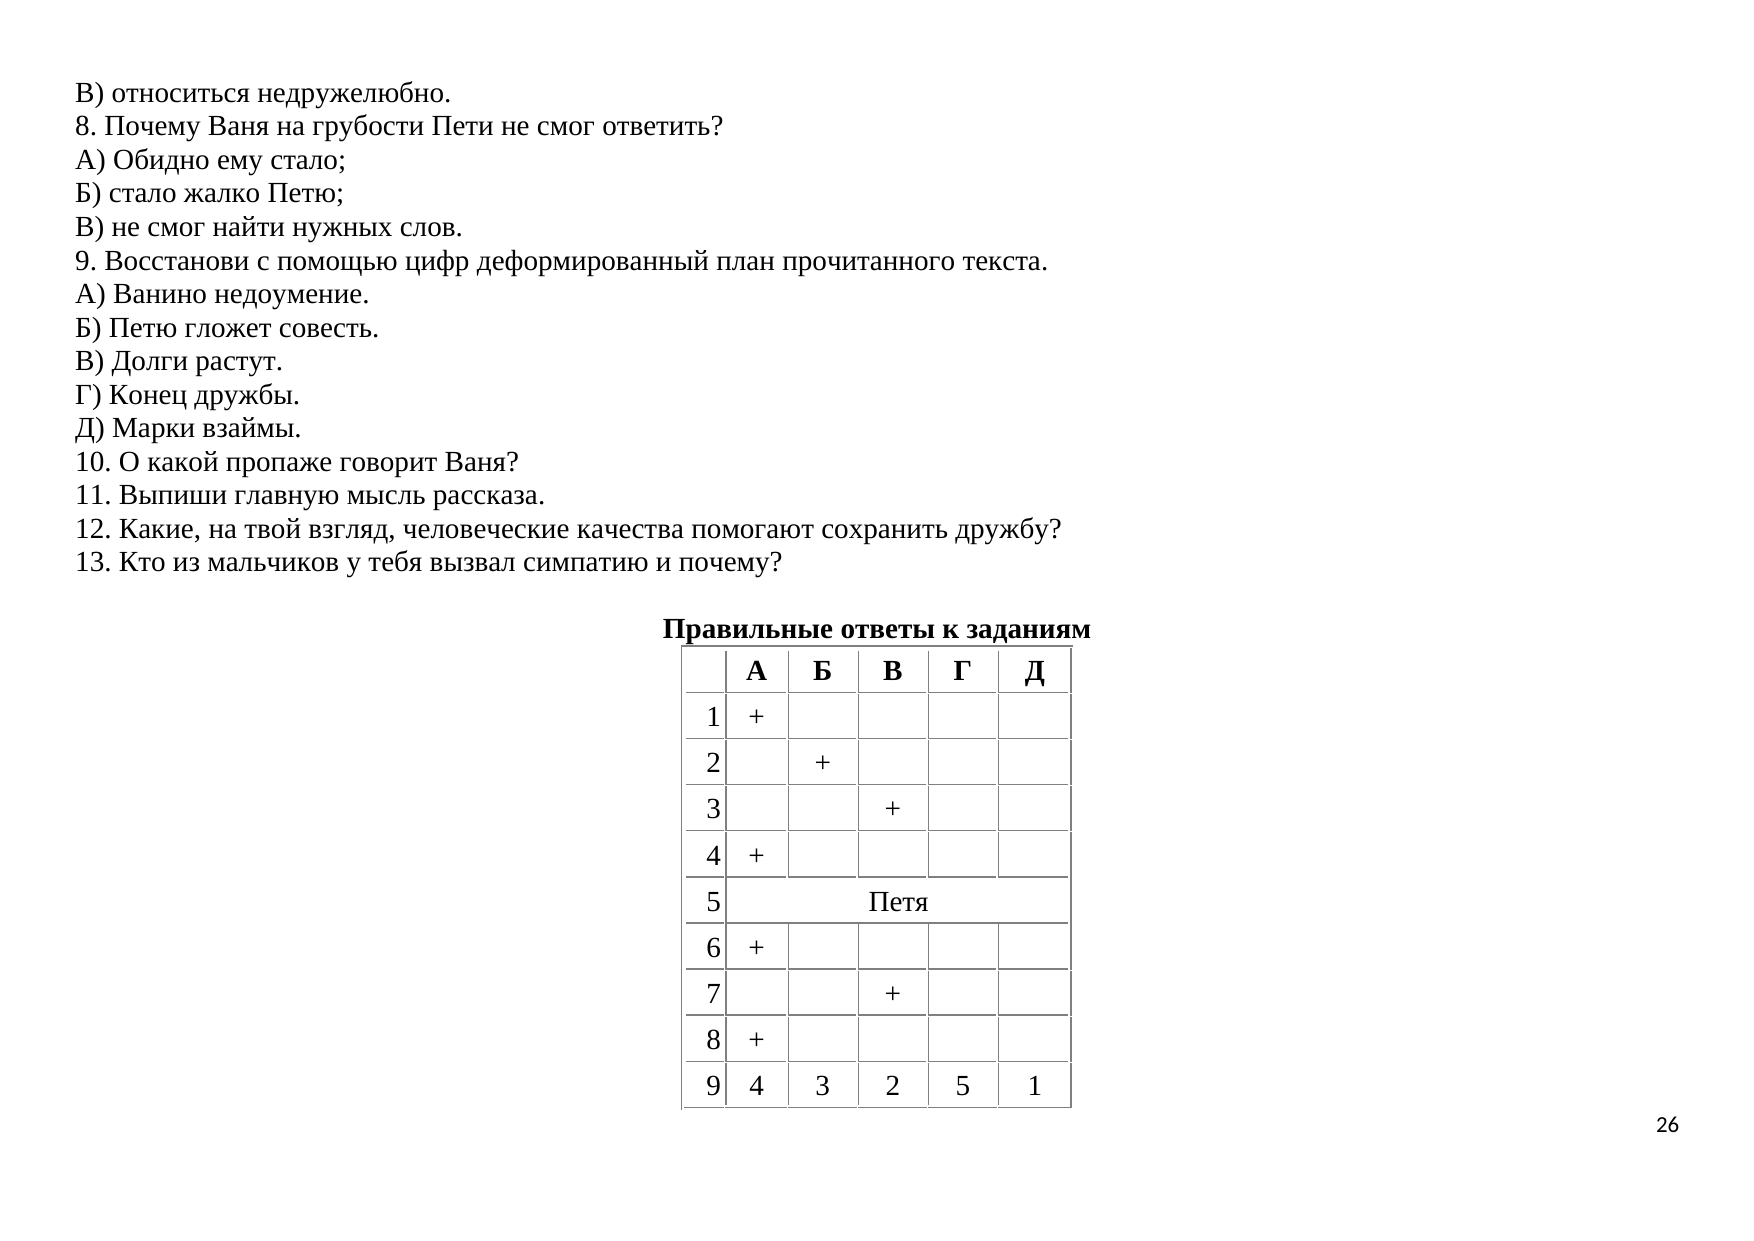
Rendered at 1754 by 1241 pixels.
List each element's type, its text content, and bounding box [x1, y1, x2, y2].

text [75, 75, 1679, 108]
table_cell 5 [928, 1064, 998, 1107]
text А) Обидно ему стало; Б) стало жалко Петю; В) не смог найти нужных слов. [75, 142, 1679, 243]
table_cell [929, 695, 996, 737]
table_cell 5 [684, 876, 724, 922]
table_cell 7 [684, 968, 724, 1014]
table_cell [727, 741, 786, 784]
text 11. Выпиши главную мысль рассказа. [75, 477, 1679, 511]
table_cell 8 [684, 1014, 724, 1061]
text 9. Восстанови с помощью цифр деформированный план прочитанного текста. [75, 243, 1679, 276]
table_cell [859, 1018, 926, 1061]
table_cell 3 [683, 784, 725, 830]
table_cell [789, 1018, 856, 1061]
text 13. Кто из мальчиков у тебя вызвал симпатию и почему? [75, 544, 1679, 578]
table_cell 6 [684, 922, 724, 968]
table_cell + [859, 972, 926, 1014]
text 12. Какие, на твой взгляд, человеческие качества помогают сохранить дружбу? [75, 511, 1679, 544]
table_cell [789, 833, 856, 876]
table_cell [998, 784, 1072, 830]
table_cell [929, 925, 996, 968]
table_cell [859, 925, 926, 968]
table_cell + [789, 741, 856, 784]
table_cell Петя [727, 876, 1070, 922]
table_cell 4 [725, 1064, 787, 1107]
table_header [684, 647, 725, 691]
table_cell 2 [858, 1064, 928, 1107]
text Правильные ответы к заданиям [75, 612, 1679, 645]
table_cell [859, 741, 926, 784]
text 8. Почему Ваня на грубости Пети не смог ответить? [75, 108, 1679, 142]
table_cell [727, 787, 786, 830]
table_cell [999, 922, 1070, 968]
table_cell 1 [684, 691, 724, 737]
text 10. О какой пропаже говорит Ваня? [75, 444, 1679, 477]
table_cell [999, 738, 1071, 784]
table_cell + [859, 787, 926, 830]
table_cell [789, 787, 856, 830]
table_cell [998, 830, 1072, 876]
table_cell [727, 972, 786, 1014]
table_cell [999, 968, 1071, 1014]
table_cell + [727, 1018, 786, 1061]
table_cell 4 [683, 830, 725, 876]
table_cell [859, 695, 926, 737]
table_cell + [727, 833, 786, 876]
table_cell [999, 691, 1071, 737]
table_cell [859, 833, 926, 876]
table_cell + [727, 925, 786, 968]
table_cell [789, 972, 856, 1014]
table_header А [725, 649, 787, 691]
table_cell [929, 741, 996, 784]
table_cell [929, 972, 996, 1014]
table_cell [789, 695, 856, 737]
text А) Ванино недоумение. Б) Петю гложет совесть. В) Долги растут. Г) Конец дружбы. Д) Марки взаймы. [75, 276, 1679, 444]
table_cell + [727, 695, 786, 737]
table_cell [929, 833, 996, 876]
table_header Б [788, 649, 857, 691]
table_cell 9 [683, 1061, 725, 1107]
table_cell [999, 1014, 1071, 1061]
table_cell [929, 1018, 996, 1061]
table_cell [929, 787, 996, 830]
table_header Д [998, 649, 1070, 691]
table_cell 3 [788, 1064, 857, 1107]
table_header В [858, 649, 928, 691]
table_header Г [928, 649, 998, 691]
table_cell 2 [684, 738, 724, 784]
table_cell [789, 925, 856, 968]
table_cell 1 [998, 1061, 1072, 1107]
